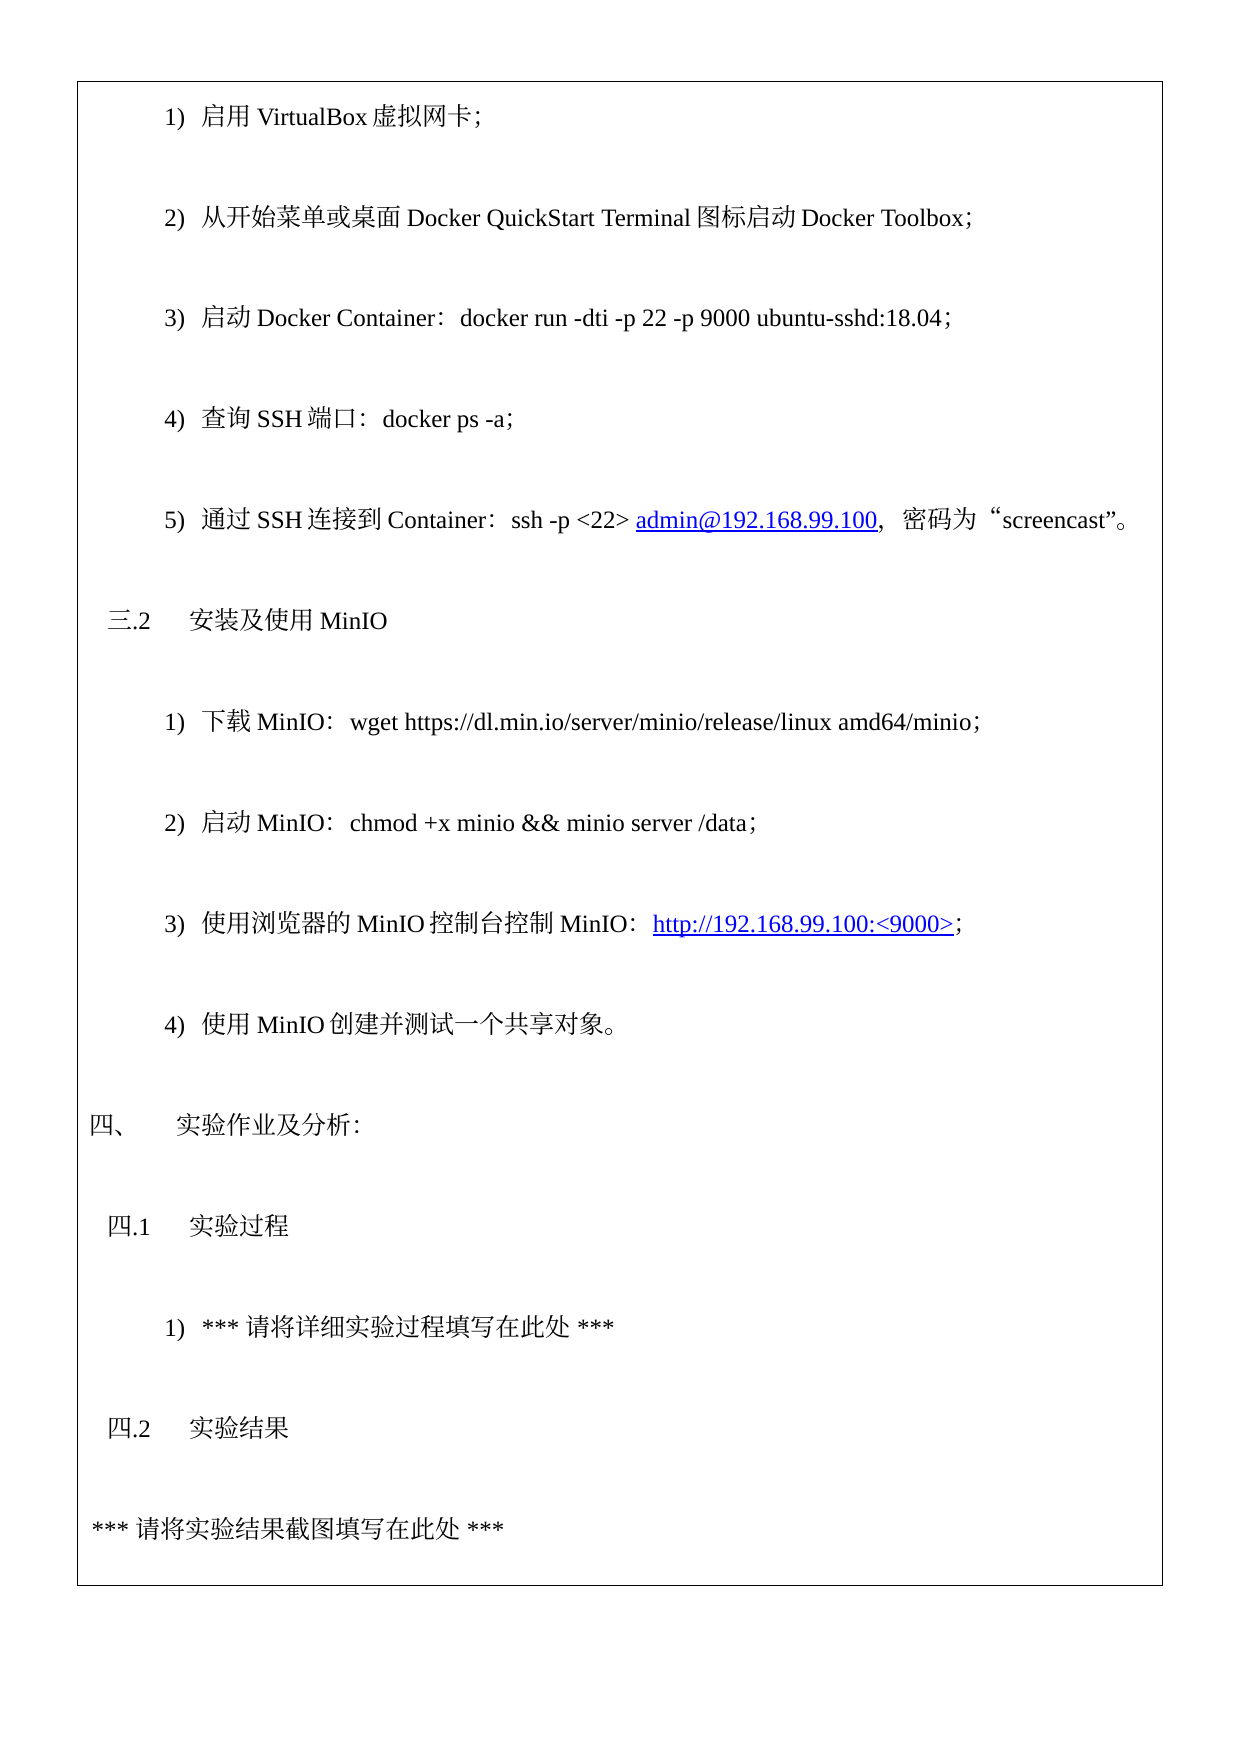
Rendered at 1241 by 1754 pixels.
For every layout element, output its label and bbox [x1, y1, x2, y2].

table_cell [78, 82, 1162, 1585]
